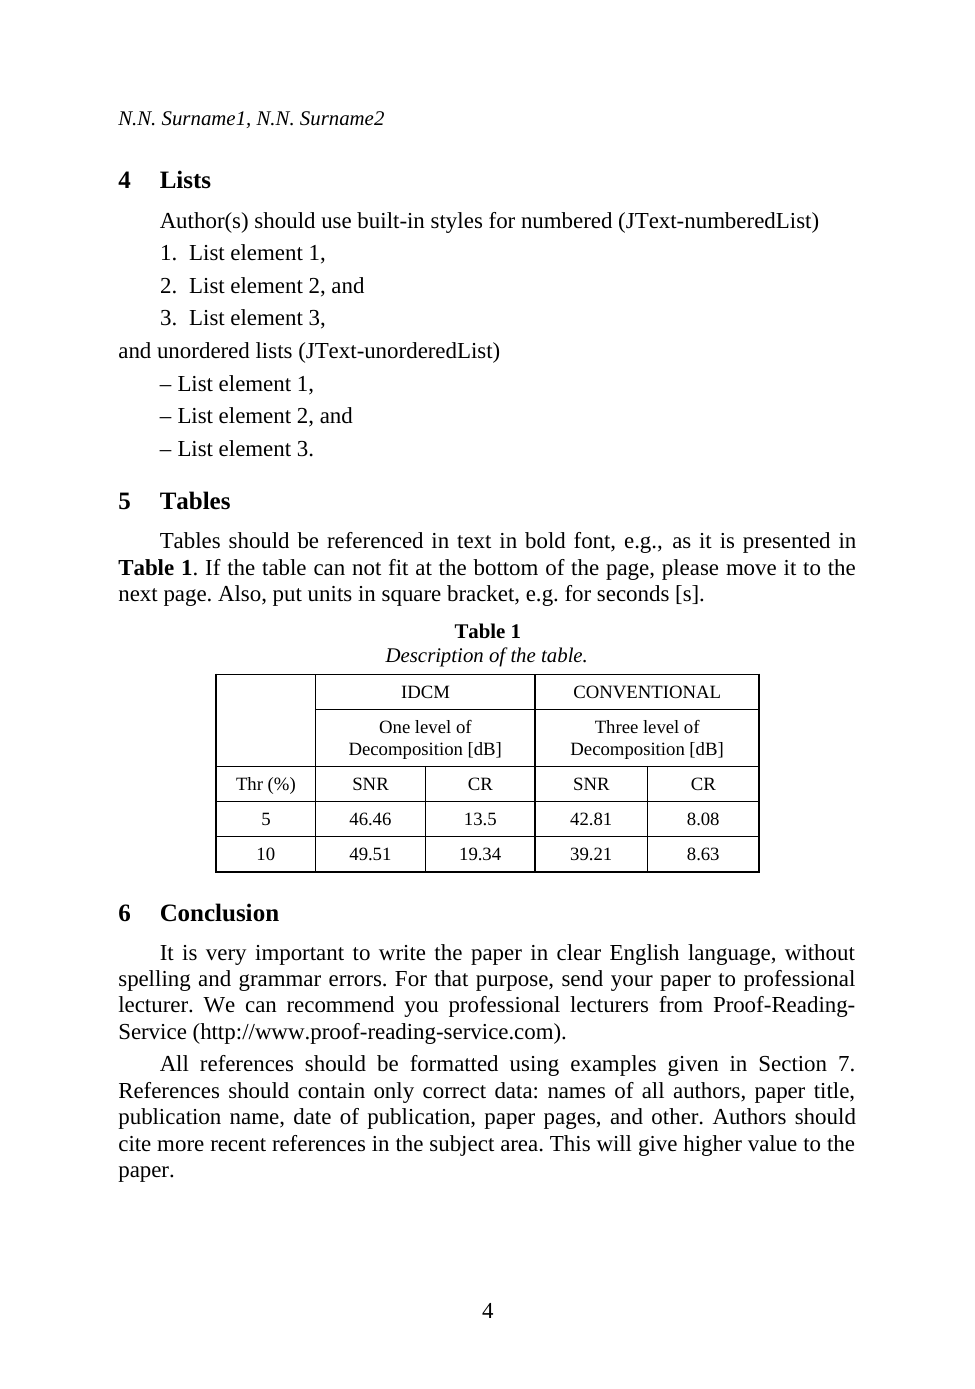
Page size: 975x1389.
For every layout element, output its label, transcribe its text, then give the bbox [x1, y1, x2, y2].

text Author(s) should use built-in styles for numbered (JText-numberedList) [118, 207, 857, 233]
list List element 2, and [159, 402, 857, 429]
table_cell 46.46 [316, 802, 425, 836]
table_header [217, 675, 315, 766]
list List element 2, and [177, 272, 857, 298]
subtitle 5 Tables [118, 486, 857, 515]
list List element 1, [159, 370, 857, 396]
text It is very important to write the paper in clear English language, without spelling and grammar errors. For that purpose, send your paper to professional lecturer. We can recommend you professional lecturers from Proof-Reading-Service (http://www.proof-reading-service.com). [118, 939, 857, 1044]
table_cell 8.63 [648, 837, 758, 871]
table_cell 49.51 [316, 837, 425, 871]
text Table 1 Description of the table. [118, 619, 857, 667]
table_cell CR [426, 767, 534, 801]
table_header CONVENTIONAL [536, 675, 758, 709]
table_cell CR [648, 767, 758, 801]
table_cell 5 [217, 802, 315, 836]
list List element 3. [159, 435, 857, 461]
subtitle 4 Lists [118, 165, 857, 194]
table_cell Thr (%) [217, 767, 315, 801]
table_cell 8.08 [648, 802, 758, 836]
list List element 1, [177, 239, 857, 266]
text Tables should be referenced in text in bold font, e.g., as it is presented in Table 1. If the table can not fit at the bottom of the page, please move it to the next page. Also, put units in square bracket, e.g. for seconds [s]. [118, 527, 857, 607]
table_cell 19.34 [426, 837, 534, 871]
text and unordered lists (JText-unorderedList) [118, 337, 857, 363]
table_cell 39.21 [536, 837, 647, 871]
text All references should be formatted using examples given in Section 7. References should contain only correct data: names of all authors, paper title, publication name, date of publication, paper pages, and other. Authors should cite more recent references in the subject area. This will give higher value to the paper. [118, 1051, 857, 1182]
table_cell 10 [217, 837, 315, 871]
table_cell 42.81 [536, 802, 647, 836]
table_cell 13.5 [426, 802, 534, 836]
subtitle 6 Conclusion [118, 898, 857, 926]
table_header IDCM [316, 675, 534, 709]
table_cell Three level of Decomposition [dB] [536, 710, 758, 766]
list List element 3, [177, 304, 857, 331]
table_cell One level of Decomposition [dB] [316, 710, 534, 766]
table_cell SNR [316, 767, 425, 801]
table_cell SNR [536, 767, 647, 801]
